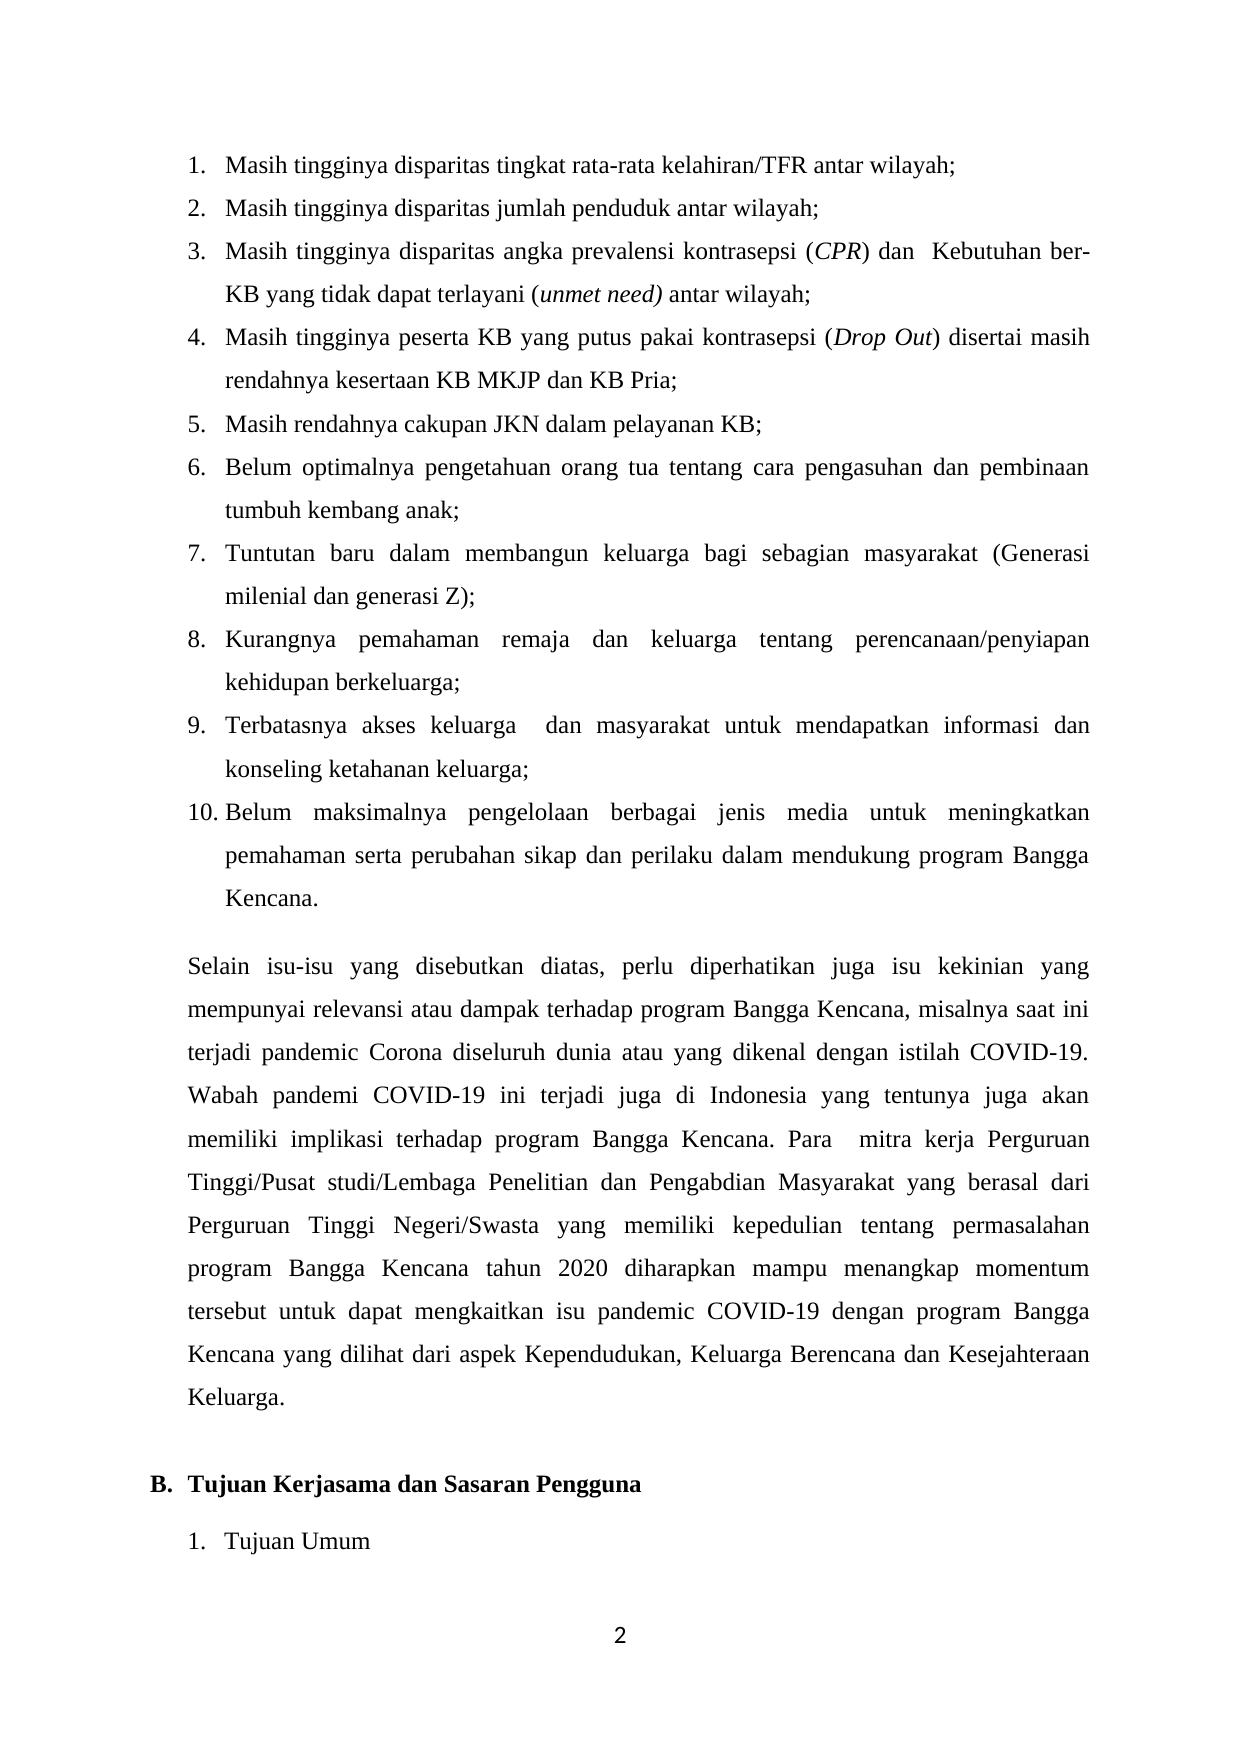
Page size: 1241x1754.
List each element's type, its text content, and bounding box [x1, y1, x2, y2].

list Tujuan Umum [187, 1526, 1090, 1555]
list Masih rendahnya cakupan JKN dalam pelayanan KB; [187, 409, 1090, 437]
list Kurangnya pemahaman remaja dan keluarga tentang perencanaan/penyiapan kehidupan berkeluarga; [187, 624, 1090, 696]
list Tuntutan baru dalam membangun keluarga bagi sebagian masyarakat (Generasi milenial dan generasi Z); [187, 538, 1090, 610]
list Masih tingginya disparitas tingkat rata-rata kelahiran/TFR antar wilayah; [187, 150, 1090, 179]
list Masih tingginya disparitas jumlah penduduk antar wilayah; [187, 193, 1090, 222]
list Belum optimalnya pengetahuan orang tua tentang cara pengasuhan dan pembinaan tumbuh kembang anak; [187, 452, 1090, 524]
text Selain isu-isu yang disebutkan diatas, perlu diperhatikan juga isu kekinian yang mempunyai relevansi atau dampak terhadap program Bangga Kencana, misalnya saat ini terjadi pandemic Corona diseluruh dunia atau yang dikenal dengan istilah COVID-19. Wabah pandemi COVID-19 ini terjadi juga di Indonesia yang tentunya juga akan memiliki implikasi terhadap program Bangga Kencana. Para mitra kerja Perguruan Tinggi/Pusat studi/Lembaga Penelitian dan Pengabdian Masyarakat yang berasal dari Perguruan Tinggi Negeri/Swasta yang memiliki kepedulian tentang permasalahan program Bangga Kencana tahun 2020 diharapkan mampu menangkap momentum tersebut untuk dapat mengkaitkan isu pandemic COVID-19 dengan program Bangga Kencana yang dilihat dari aspek Kependudukan, Keluarga Berencana dan Kesejahteraan Keluarga. [187, 951, 1090, 1411]
list Masih tingginya peserta KB yang putus pakai kontrasepsi (Drop Out) disertai masih rendahnya kesertaan KB MKJP dan KB Pria; [187, 322, 1090, 394]
list Masih tingginya disparitas angka prevalensi kontrasepsi (CPR) dan Kebutuhan ber-KB yang tidak dapat terlayani (unmet need) antar wilayah; [187, 236, 1090, 308]
list Terbatasnya akses keluarga dan masyarakat untuk mendapatkan informasi dan konseling ketahanan keluarga; [187, 711, 1090, 782]
list Belum maksimalnya pengelolaan berbagai jenis media untuk meningkatkan pemahaman serta perubahan sikap dan perilaku dalam mendukung program Bangga Kencana. [187, 797, 1090, 912]
list Tujuan Kerjasama dan Sasaran Pengguna [150, 1469, 1090, 1497]
